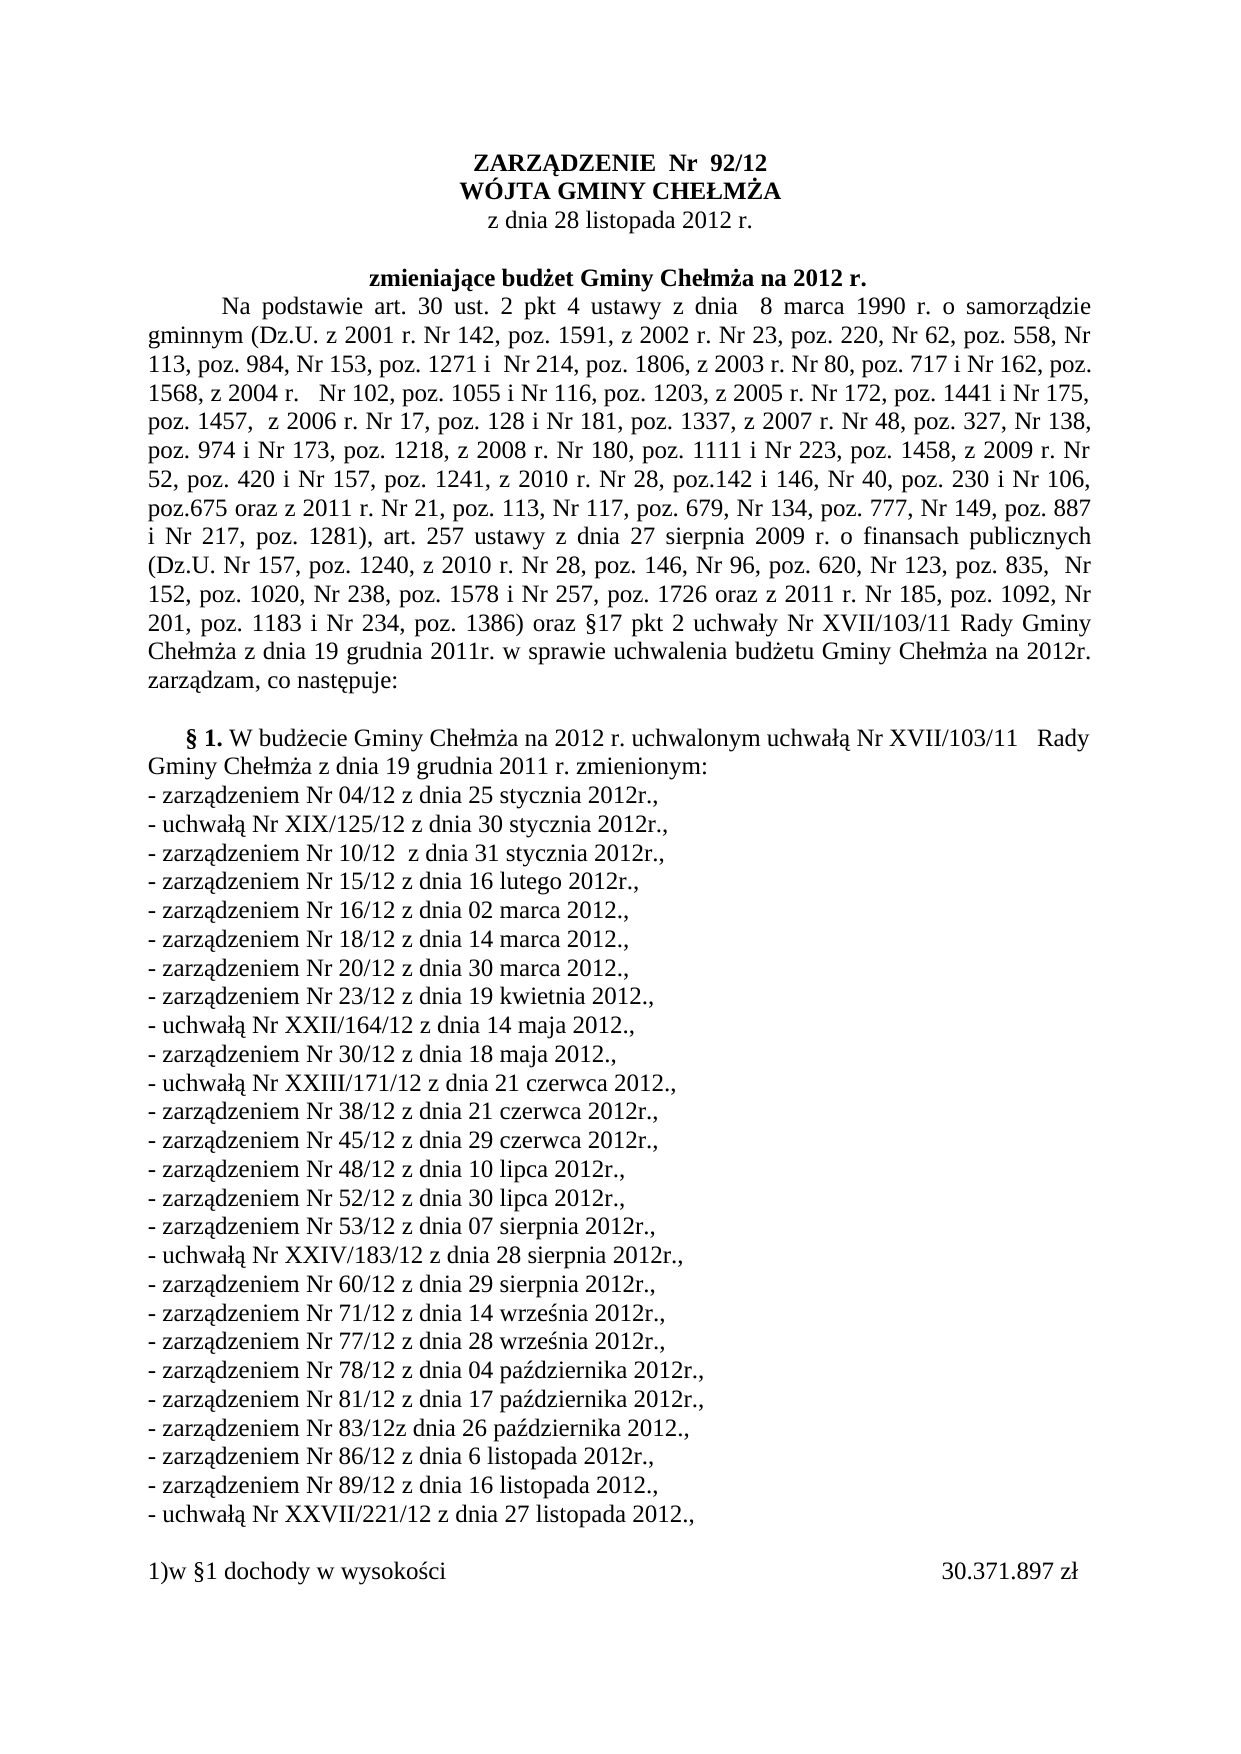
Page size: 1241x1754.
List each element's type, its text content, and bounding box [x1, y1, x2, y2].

text - zarządzeniem Nr 77/12 z dnia 28 września 2012r., [148, 1326, 1107, 1355]
text - zarządzeniem Nr 71/12 z dnia 14 września 2012r., [148, 1298, 1107, 1326]
text - zarządzeniem Nr 60/12 z dnia 29 sierpnia 2012r., [148, 1269, 1107, 1298]
text - zarządzeniem Nr 48/12 z dnia 10 lipca 2012r., [148, 1154, 1107, 1183]
text § 1. W budżecie Gminy Chełmża na 2012 r. uchwalonym uchwałą Nr XVII/103/11 Rady Gminy Chełmża z dnia 19 grudnia 2011 r. zmienionym: [148, 723, 1107, 780]
text - uchwałą Nr XXVII/221/12 z dnia 27 listopada 2012., [148, 1499, 1107, 1528]
text - zarządzeniem Nr 18/12 z dnia 14 marca 2012., [148, 924, 1107, 953]
text - zarządzeniem Nr 38/12 z dnia 21 czerwca 2012r., [148, 1096, 1107, 1125]
text ZARZĄDZENIE Nr 92/12 [148, 148, 1093, 176]
text - uchwałą Nr XXII/164/12 z dnia 14 maja 2012., [148, 1010, 1107, 1039]
text - zarządzeniem Nr 78/12 z dnia 04 października 2012r., [148, 1355, 1107, 1384]
text - zarządzeniem Nr 30/12 z dnia 18 maja 2012., [148, 1039, 1107, 1068]
text - zarządzeniem Nr 04/12 z dnia 25 stycznia 2012r., [148, 780, 1107, 809]
text - zarządzeniem Nr 16/12 z dnia 02 marca 2012., [148, 895, 1107, 924]
text - zarządzeniem Nr 45/12 z dnia 29 czerwca 2012r., [148, 1125, 1107, 1154]
text 1)w §1 dochody w wysokości 30.371.897 zł [148, 1556, 1093, 1585]
text - zarządzeniem Nr 10/12 z dnia 31 stycznia 2012r., [148, 838, 1107, 866]
text - zarządzeniem Nr 81/12 z dnia 17 października 2012r., [148, 1384, 1107, 1413]
text Na podstawie art. 30 ust. 2 pkt 4 ustawy z dnia 8 marca 1990 r. o samorządzie gminnym (Dz.U. z 2001 r. Nr 142, poz. 1591, z 2002 r. Nr 23, poz. 220, Nr 62, poz. 558, Nr 113, poz. 984, Nr 153, poz. 1271 i Nr 214, poz. 1806, z 2003 r. Nr 80, poz. 717 i Nr 162, poz. 1568, z 2004 r. Nr 102, poz. 1055 i Nr 116, poz. 1203, z 2005 r. Nr 172, poz. 1441 i Nr 175, poz. 1457, z 2006 r. Nr 17, poz. 128 i Nr 181, poz. 1337, z 2007 r. Nr 48, poz. 327, Nr 138, poz. 974 i Nr 173, poz. 1218, z 2008 r. Nr 180, poz. 1111 i Nr 223, poz. 1458, z 2009 r. Nr 52, poz. 420 i Nr 157, poz. 1241, z 2010 r. Nr 28, poz.142 i 146, Nr 40, poz. 230 i Nr 106, poz.675 oraz z 2011 r. Nr 21, poz. 113, Nr 117, poz. 679, Nr 134, poz. 777, Nr 149, poz. 887 i Nr 217, poz. 1281), art. 257 ustawy z dnia 27 sierpnia 2009 r. o finansach publicznych (Dz.U. Nr 157, poz. 1240, z 2010 r. Nr 28, poz. 146, Nr 96, poz. 620, Nr 123, poz. 835, Nr 152, poz. 1020, Nr 238, poz. 1578 i Nr 257, poz. 1726 oraz z 2011 r. Nr 185, poz. 1092, Nr 201, poz. 1183 i Nr 234, poz. 1386) oraz §17 pkt 2 uchwały Nr XVII/103/11 Rady Gminy Chełmża z dnia 19 grudnia 2011r. w sprawie uchwalenia budżetu Gminy Chełmża na 2012r. zarządzam, co następuje: [148, 291, 1093, 694]
text - zarządzeniem Nr 20/12 z dnia 30 marca 2012., [148, 953, 1107, 981]
text - uchwałą Nr XIX/125/12 z dnia 30 stycznia 2012r., [148, 809, 1107, 838]
text - zarządzeniem Nr 23/12 z dnia 19 kwietnia 2012., [148, 981, 1107, 1010]
text - zarządzeniem Nr 83/12z dnia 26 października 2012., [148, 1413, 1107, 1441]
text - uchwałą Nr XXIII/171/12 z dnia 21 czerwca 2012., [148, 1068, 1107, 1096]
text zmieniające budżet Gminy Chełmża na 2012 r. [295, 263, 1093, 291]
text - zarządzeniem Nr 52/12 z dnia 30 lipca 2012r., [148, 1183, 1107, 1211]
text - zarządzeniem Nr 86/12 z dnia 6 listopada 2012r., [148, 1441, 1107, 1470]
text WÓJTA GMINY CHEŁMŻA [148, 176, 1093, 205]
text - uchwałą Nr XXIV/183/12 z dnia 28 sierpnia 2012r., [148, 1240, 1107, 1269]
text z dnia 28 listopada 2012 r. [148, 205, 1093, 234]
text - zarządzeniem Nr 53/12 z dnia 07 sierpnia 2012r., [148, 1211, 1107, 1240]
text - zarządzeniem Nr 89/12 z dnia 16 listopada 2012., [148, 1470, 1107, 1499]
text - zarządzeniem Nr 15/12 z dnia 16 lutego 2012r., [148, 866, 1107, 895]
